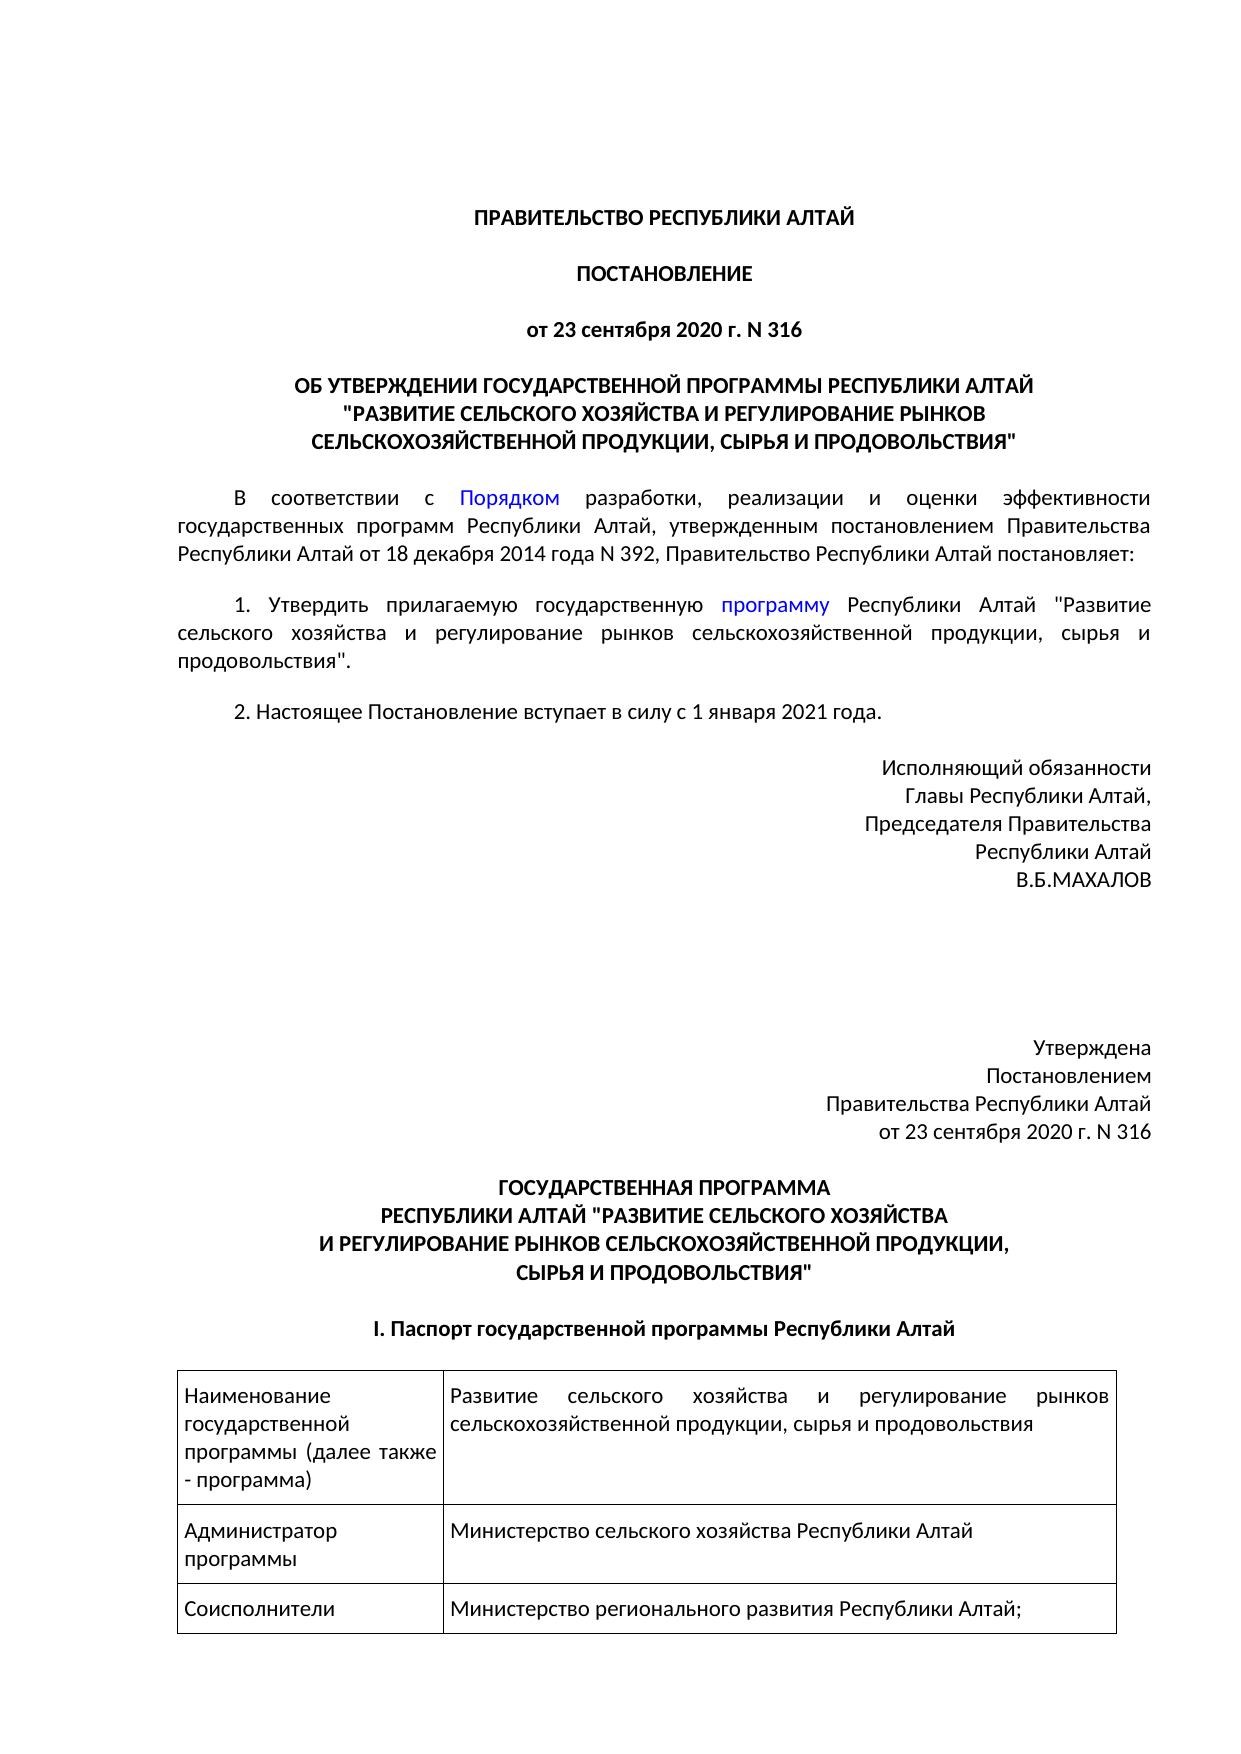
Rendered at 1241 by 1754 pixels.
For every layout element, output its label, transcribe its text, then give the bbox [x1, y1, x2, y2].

table_header Развитие сельского хозяйства и регулирование рынков сельскохозяйственной продукции, сырья и продовольствия [444, 1371, 1116, 1504]
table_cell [444, 1584, 1116, 1633]
text 1. Утвердить прилагаемую государственную программу Республики Алтай "Развитие сельского хозяйства и регулирование рынков сельскохозяйственной продукции, сырья и продовольствия". [177, 590, 1152, 674]
text Главы Республики Алтай, [177, 781, 1152, 809]
title И РЕГУЛИРОВАНИЕ РЫНКОВ СЕЛЬСКОХОЗЯЙСТВЕННОЙ ПРОДУКЦИИ, [177, 1229, 1152, 1258]
text Республики Алтай [177, 837, 1152, 865]
table_cell Администратор программы [178, 1505, 443, 1582]
title ПОСТАНОВЛЕНИЕ [177, 259, 1152, 287]
table_header Наименование государственной программы (далее также - программа) [178, 1371, 443, 1504]
text от 23 сентября 2020 г. N 316 [177, 1117, 1152, 1146]
text Правительства Республики Алтай [177, 1089, 1152, 1117]
title СЕЛЬСКОХОЗЯЙСТВЕННОЙ ПРОДУКЦИИ, СЫРЬЯ И ПРОДОВОЛЬСТВИЯ" [177, 427, 1152, 455]
title "РАЗВИТИЕ СЕЛЬСКОГО ХОЗЯЙСТВА И РЕГУЛИРОВАНИЕ РЫНКОВ [177, 399, 1152, 427]
text 2. Настоящее Постановление вступает в силу с 1 января 2021 года. [177, 697, 1152, 725]
title РЕСПУБЛИКИ АЛТАЙ "РАЗВИТИЕ СЕЛЬСКОГО ХОЗЯЙСТВА [177, 1202, 1152, 1229]
table_cell Министерство сельского хозяйства Республики Алтай [444, 1505, 1116, 1582]
title I. Паспорт государственной программы Республики Алтай [177, 1314, 1152, 1342]
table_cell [178, 1584, 443, 1633]
text Председателя Правительства [177, 809, 1152, 837]
title ОБ УТВЕРЖДЕНИИ ГОСУДАРСТВЕННОЙ ПРОГРАММЫ РЕСПУБЛИКИ АЛТАЙ [177, 371, 1152, 399]
title СЫРЬЯ И ПРОДОВОЛЬСТВИЯ" [177, 1258, 1152, 1286]
text В.Б.МАХАЛОВ [177, 865, 1152, 893]
text Исполняющий обязанности [177, 753, 1152, 781]
text Утверждена [177, 1033, 1152, 1061]
text В соответствии с Порядком разработки, реализации и оценки эффективности государственных программ Республики Алтай, утвержденным постановлением Правительства Республики Алтай от 18 декабря 2014 года N 392, Правительство Республики Алтай постановляет: [177, 483, 1152, 567]
title ПРАВИТЕЛЬСТВО РЕСПУБЛИКИ АЛТАЙ [177, 203, 1152, 231]
title от 23 сентября 2020 г. N 316 [177, 315, 1152, 343]
title ГОСУДАРСТВЕННАЯ ПРОГРАММА [177, 1173, 1152, 1202]
text Постановлением [177, 1061, 1152, 1089]
